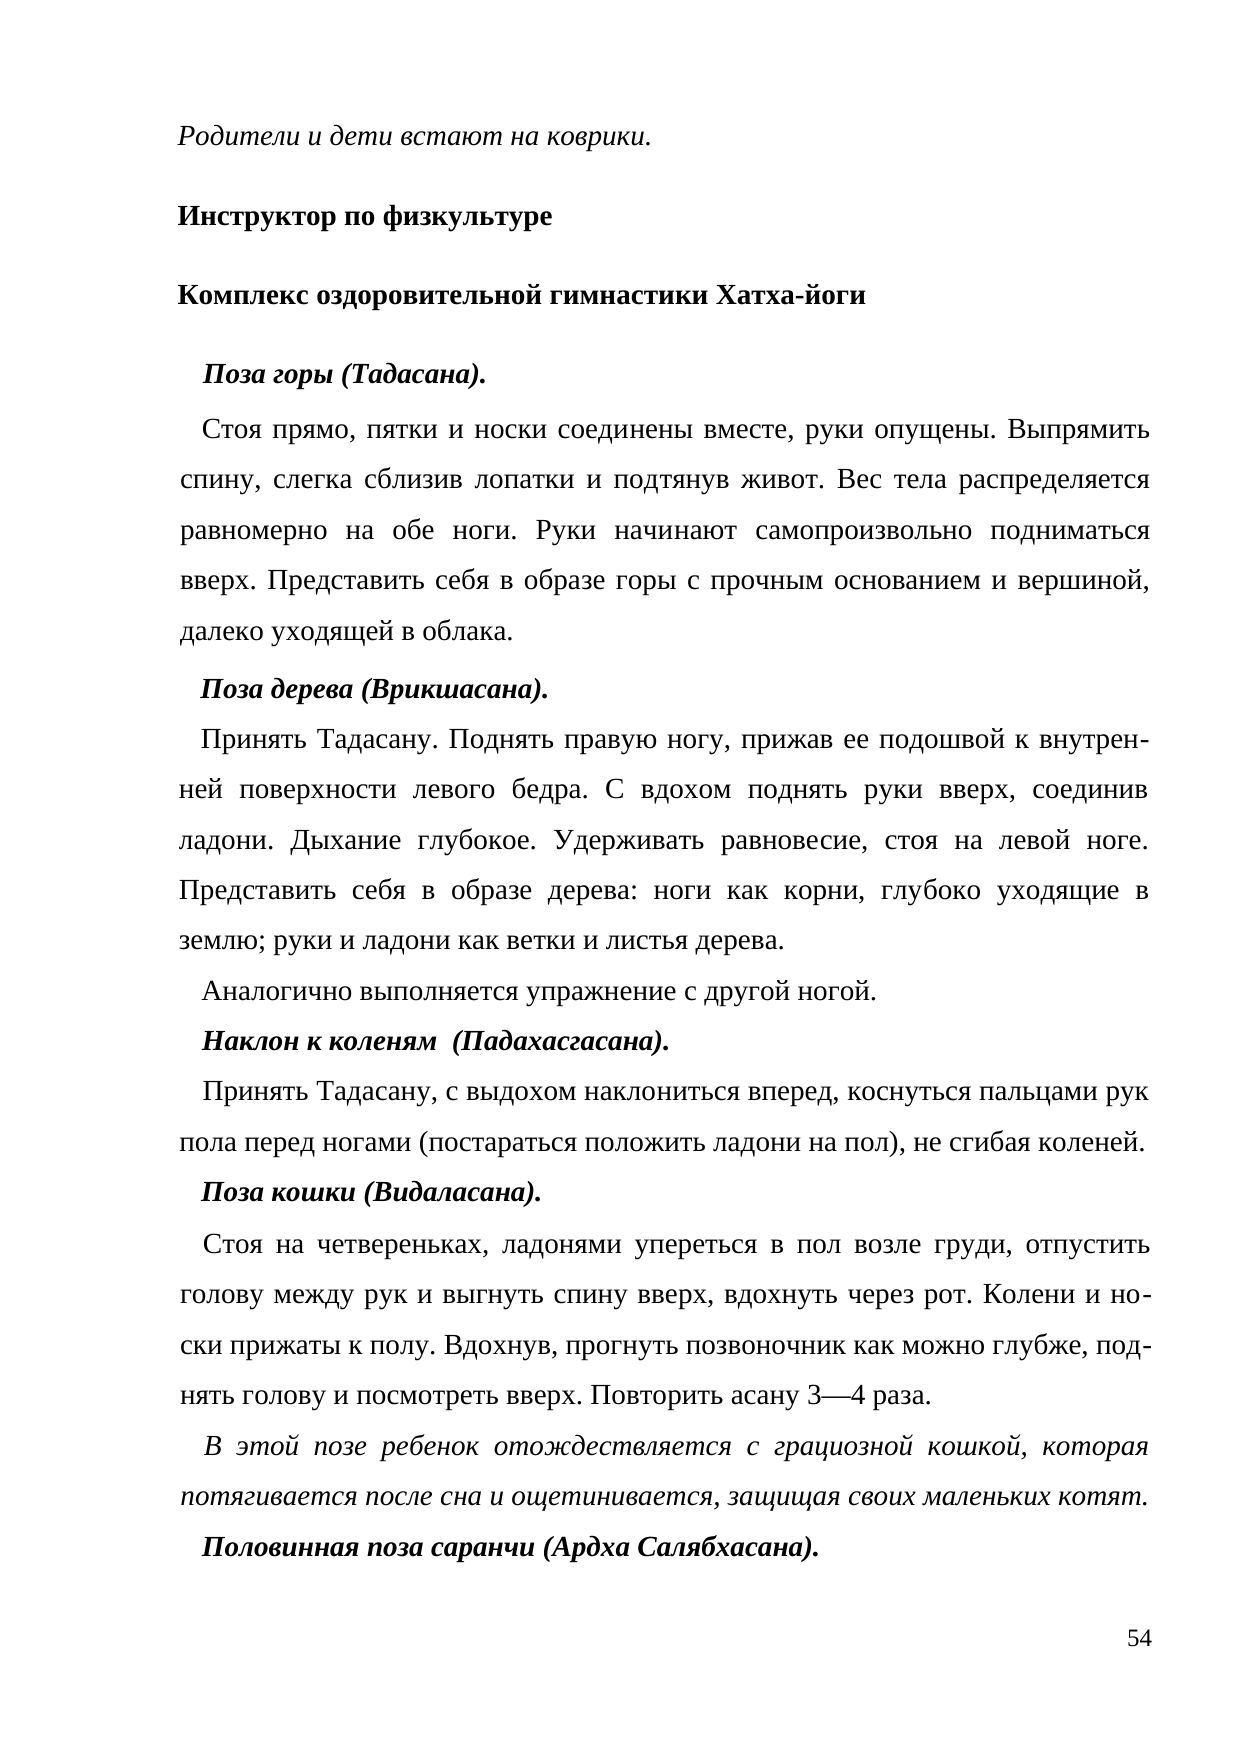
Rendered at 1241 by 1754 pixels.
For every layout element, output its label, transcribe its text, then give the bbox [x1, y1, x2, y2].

text Поза горы (Тадасана). [203, 357, 1152, 390]
text Принять Тадасану. Поднять правую ногу, прижав ее подошвой к внутренней поверхности левого бедра. С вдохом поднять руки вверх, соединив ладони. Дыхание глубокое. Удерживать равновесие, стоя на левой ноге. Представить себя в образе дерева: ноги как корни, глубоко уходящие в землю; руки и ладони как ветки и листья дерева. [179, 721, 1149, 956]
text Стоя на четвереньках, ладонями упереться в пол возле груди, отпустить голову между рук и выгнуть спину вверх, вдохнуть через рот. Колени и носки прижаты к полу. Вдохнув, прогнуть позвоночник как можно глубже, поднять голову и посмотреть вверх. Повторить асану 3—4 раза. [180, 1226, 1152, 1411]
text В этой позе ребенок отождествляется с грациозной кошкой, которая потягивается после сна и ощетинивается, защищая своих маленьких котят. [180, 1428, 1150, 1511]
text Стоя прямо, пятки и носки соединены вместе, руки опущены. Выпрямить спину, слегка сблизив лопатки и подтянув живот. Вес тела распределяется равномерно на обе ноги. Руки начинают самопроизвольно подниматься вверх. Представить себя в образе горы с прочным основанием и вершиной, далеко уходящей в облака. [180, 411, 1151, 646]
text Поза дерева (Врикшасана). [200, 671, 1152, 704]
text Комплекс оздоровительной гимнастики Хатха-йоги [177, 277, 1152, 311]
text Половинная поза саранчи (Ардха Салябхасана). [180, 1529, 1150, 1562]
text Принять Тадасану, с выдохом наклониться вперед, коснуться пальцами рук пола перед ногами (постараться положить ладони на пол), не сгибая коленей. [179, 1073, 1149, 1157]
text Наклон к коленям (Падахасгасана). [202, 1023, 1152, 1057]
text Инструктор по физкультуре [177, 198, 1152, 231]
text Поза кошки (Видаласана). [201, 1174, 1152, 1208]
text Аналогично выполняется упражнение с другой ногой. [179, 973, 1149, 1006]
text Родители и дети встают на коврики. [177, 118, 1152, 152]
